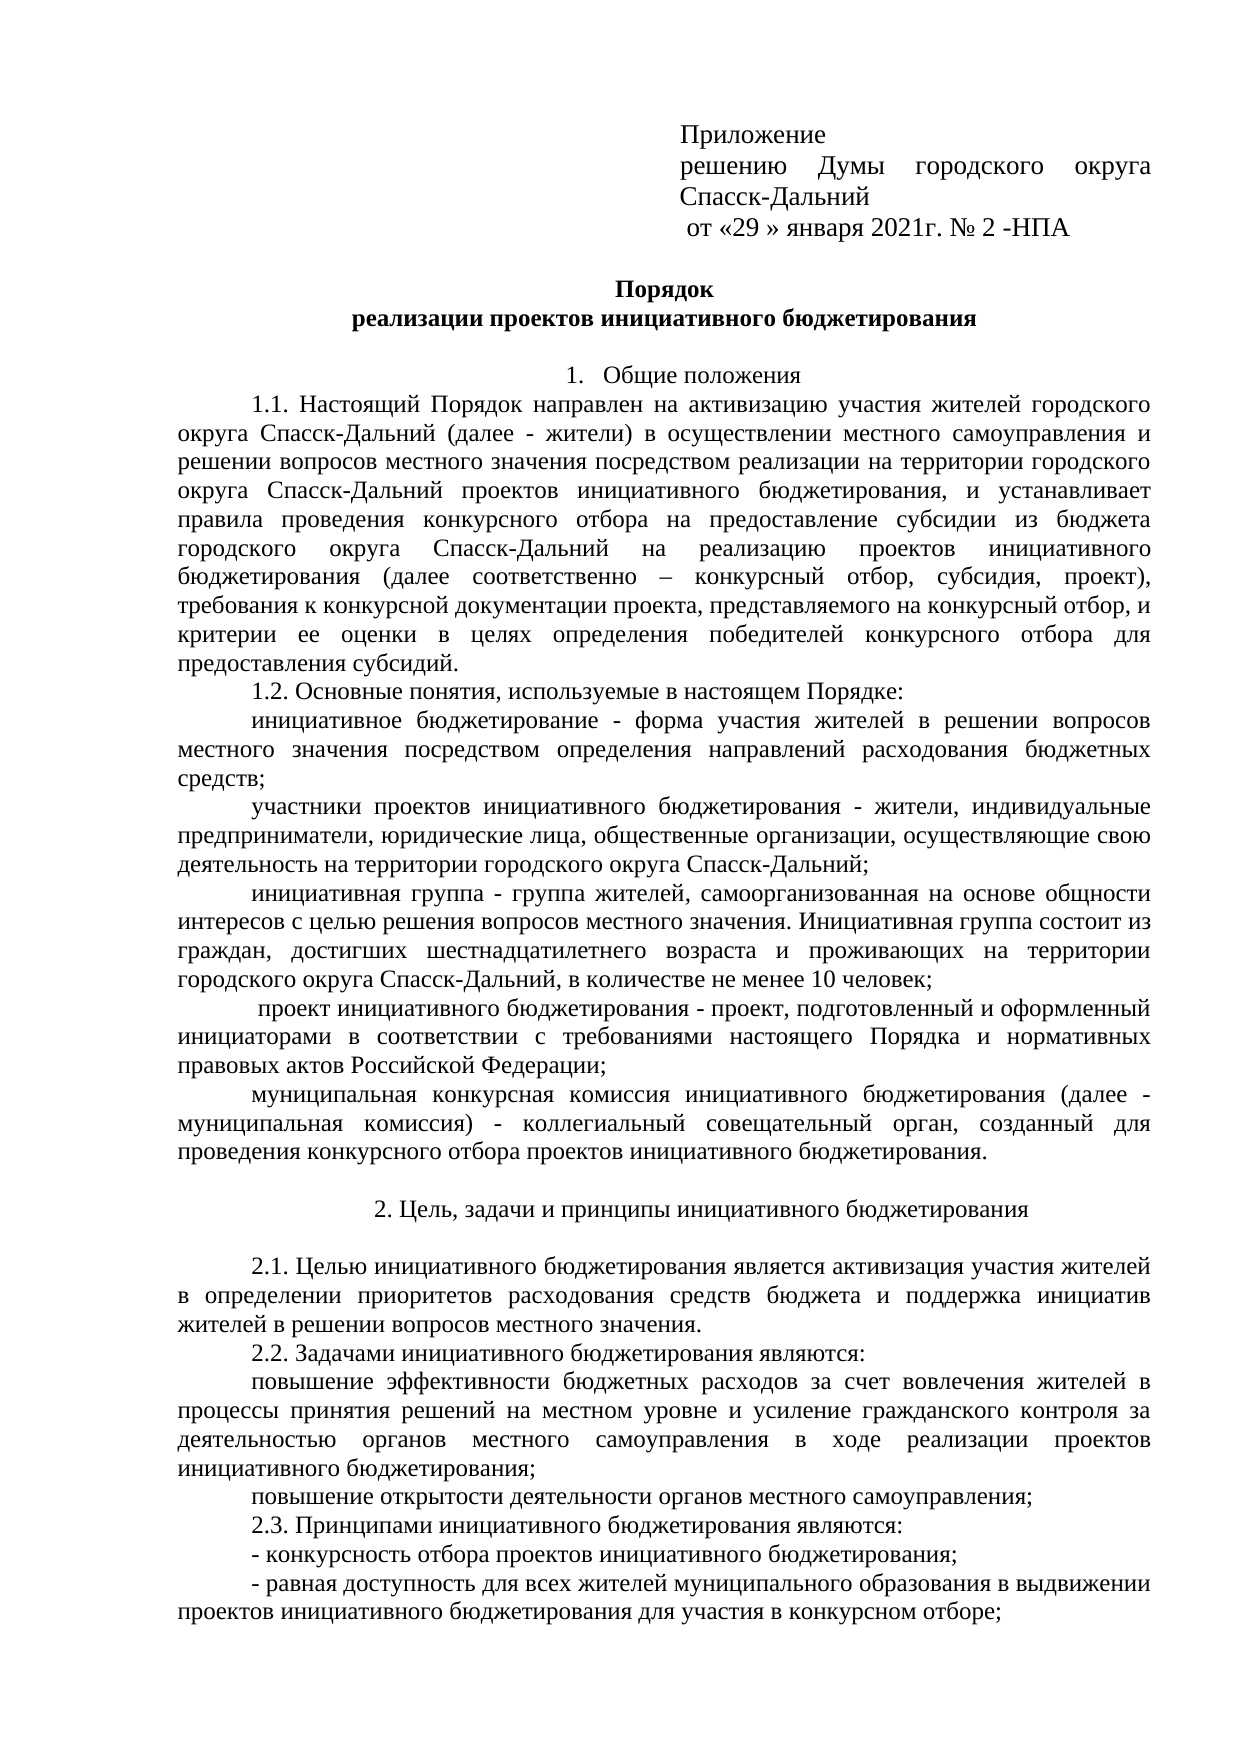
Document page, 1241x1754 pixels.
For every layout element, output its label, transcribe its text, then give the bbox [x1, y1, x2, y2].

text участники проектов инициативного бюджетирования - жители, индивидуальные предприниматели, юридические лица, общественные организации, осуществляющие свою деятельность на территории городского округа Спасск-Дальний; [177, 791, 1152, 878]
text Порядок [177, 274, 1152, 303]
text решению Думы городского округа Спасск-Дальний [679, 149, 1152, 212]
list Общие положения [215, 360, 1152, 389]
text муниципальная конкурсная комиссия инициативного бюджетирования (далее - муниципальная комиссия) - коллегиальный совещательный орган, созданный для проведения конкурсного отбора проектов инициативного бюджетирования. [177, 1079, 1152, 1165]
text 1.1. Настоящий Порядок направлен на активизацию участия жителей городского округа Спасск-Дальний (далее - жители) в осуществлении местного самоуправления и решении вопросов местного значения посредством реализации на территории городского округа Спасск-Дальний проектов инициативного бюджетирования, и устанавливает правила проведения конкурсного отбора на предоставление субсидии из бюджета городского округа Спасск-Дальний на реализацию проектов инициативного бюджетирования (далее соответственно – конкурсный отбор, субсидия, проект), требования к конкурсной документации проекта, представляемого на конкурсный отбор, и критерии ее оценки в целях определения победителей конкурсного отбора для предоставления субсидий. [177, 389, 1152, 676]
text проект инициативного бюджетирования - проект, подготовленный и оформленный инициаторами в соответствии с требованиями настоящего Порядка и нормативных правовых актов Российской Федерации; [177, 993, 1152, 1079]
text 2.1. Целью инициативного бюджетирования является активизация участия жителей в определении приоритетов расходования средств бюджета и поддержка инициатив жителей в решении вопросов местного значения. [177, 1251, 1152, 1338]
text повышение эффективности бюджетных расходов за счет вовлечения жителей в процессы принятия решений на местном уровне и усиление гражданского контроля за деятельностью органов местного самоуправления в ходе реализации проектов инициативного бюджетирования; [177, 1366, 1152, 1481]
text инициативная группа - группа жителей, самоорганизованная на основе общности интересов с целью решения вопросов местного значения. Инициативная группа состоит из граждан, достигших шестнадцатилетнего возраста и проживающих на территории городского округа Спасск-Дальний, в количестве не менее 10 человек; [177, 878, 1152, 993]
text от «29 » января 2021г. № 2 -НПА [679, 212, 1152, 243]
text 1.2. Основные понятия, используемые в настоящем Порядке: [177, 676, 1152, 705]
text 2. Цель, задачи и принципы инициативного бюджетирования [177, 1194, 1152, 1223]
text - равная доступность для всех жителей муниципального образования в выдвижении проектов инициативного бюджетирования для участия в конкурсном отборе; [177, 1568, 1152, 1625]
text 2.3. Принципами инициативного бюджетирования являются: [177, 1510, 1152, 1539]
text инициативное бюджетирование - форма участия жителей в решении вопросов местного значения посредством определения направлений расходования бюджетных средств; [177, 705, 1152, 791]
text - конкурсность отбора проектов инициативного бюджетирования; [177, 1539, 1152, 1568]
text 2.2. Задачами инициативного бюджетирования являются: [177, 1338, 1152, 1366]
text реализации проектов инициативного бюджетирования [177, 303, 1152, 331]
text Приложение [679, 118, 1152, 149]
text повышение открытости деятельности органов местного самоуправления; [177, 1481, 1152, 1510]
